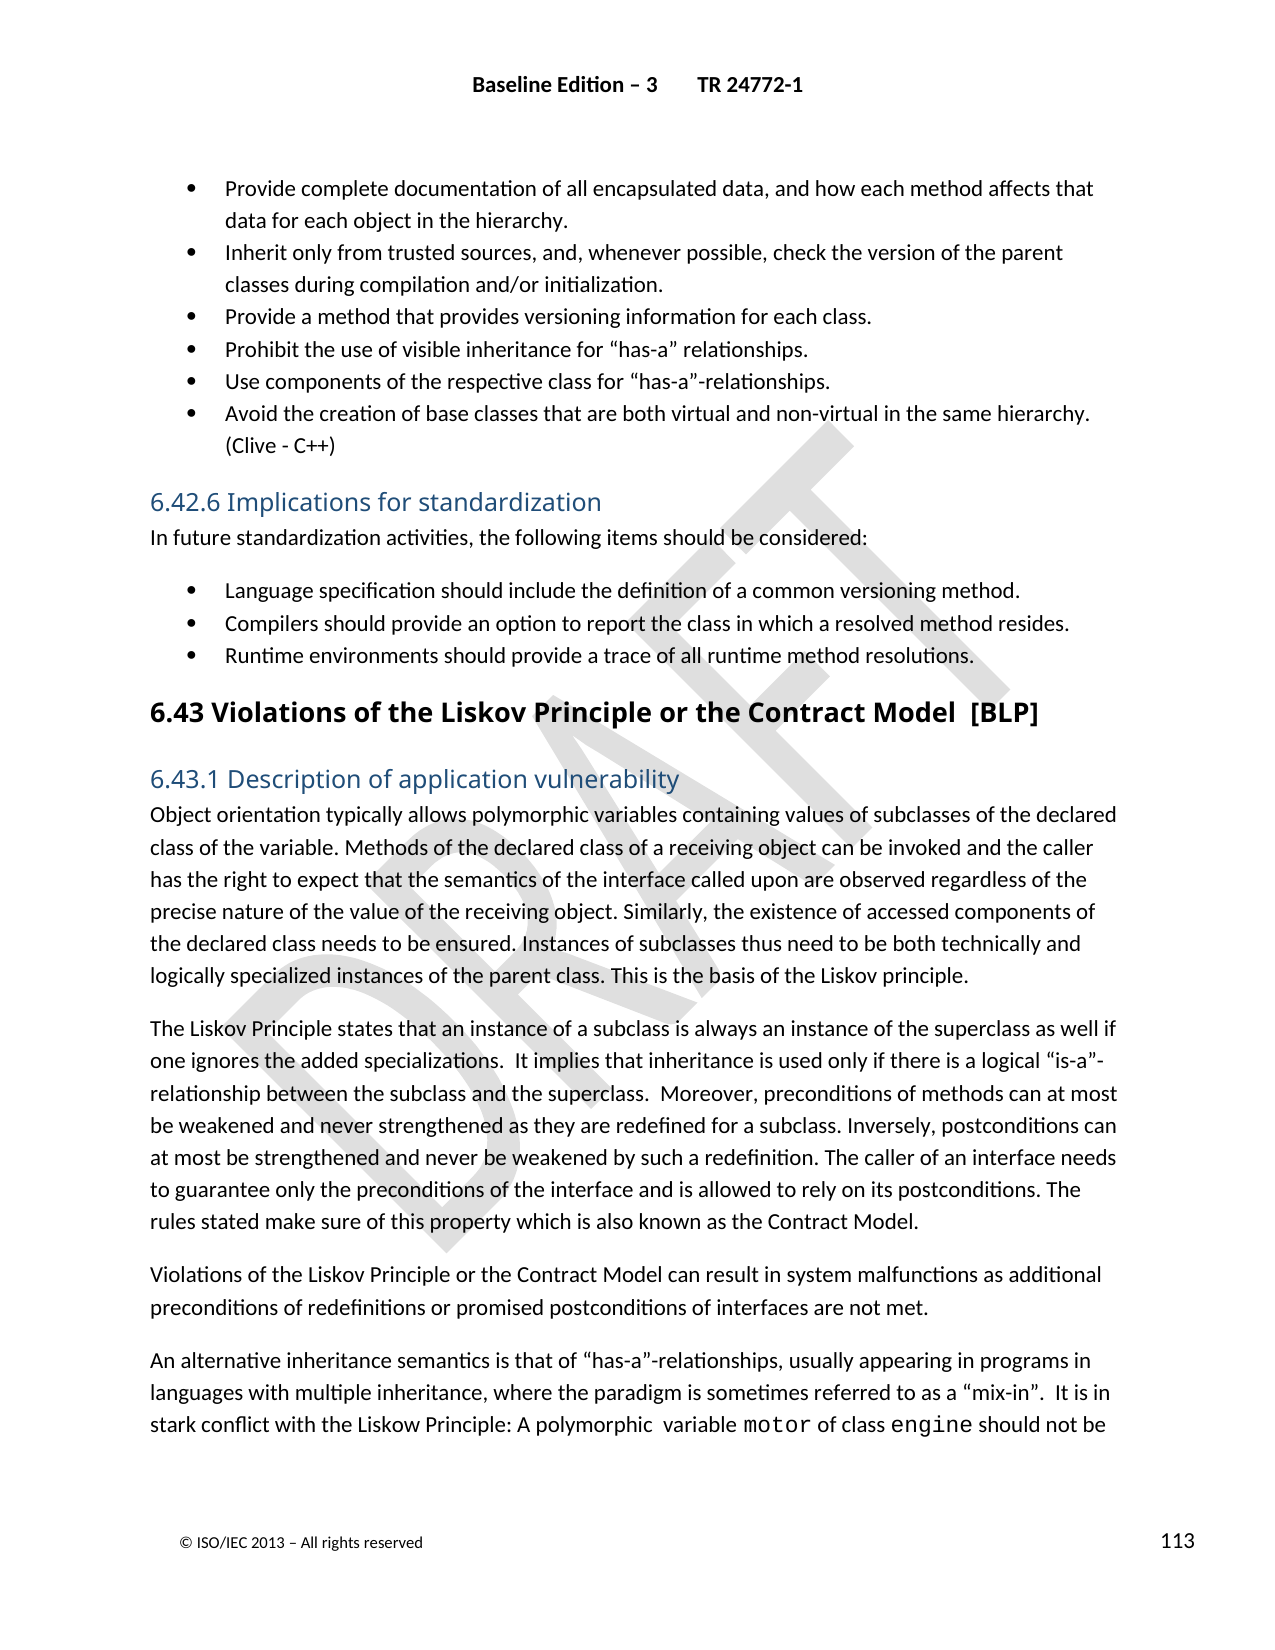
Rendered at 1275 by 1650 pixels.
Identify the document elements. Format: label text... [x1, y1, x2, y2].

list Runtime environments should provide a trace of all runtime method resolutions. [187, 641, 1125, 669]
subtitle 6.43 Violations of the Liskov Principle or the Contract Model [BLP] [150, 694, 1125, 731]
subtitle 6.43.1 Description of application vulnerability [150, 761, 1125, 795]
text In future standardization activities, the following items should be considered: [150, 523, 1125, 551]
list Avoid the creation of base classes that are both virtual and non-virtual in the same hierarchy. (Clive - C++) [187, 399, 1125, 459]
list Language specification should include the definition of a common versioning method. [187, 576, 1125, 604]
list Provide complete documentation of all encapsulated data, and how each method affects that data for each object in the hierarchy. [187, 174, 1125, 234]
text Violations of the Liskov Principle or the Contract Model can result in system malfunctions as additional preconditions of redefinitions or promised postconditions of interfaces are not met. [150, 1261, 1125, 1321]
list Compilers should provide an option to report the class in which a resolved method resides. [187, 609, 1125, 637]
list Use components of the respective class for “has-a”-relationships. [187, 367, 1125, 395]
list Provide a method that provides versioning information for each class. [187, 302, 1125, 331]
list Prohibit the use of visible inheritance for “has-a” relationships. [187, 335, 1125, 363]
text The Liskov Principle states that an instance of a subclass is always an instance of the superclass as well if one ignores the added specializations. It implies that inheritance is used only if there is a logical “is-a”-relationship between the subclass and the superclass. Moreover, preconditions of methods can at most be weakened and never strengthened as they are redefined for a subclass. Inversely, postconditions can at most be strengthened and never be weakened by such a redefinition. The caller of an interface needs to guarantee only the preconditions of the interface and is allowed to rely on its postconditions. The rules stated make sure of this property which is also known as the Contract Model. [150, 1014, 1125, 1236]
list Inherit only from trusted sources, and, whenever possible, check the version of the parent classes during compilation and/or initialization. [187, 238, 1125, 298]
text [150, 1346, 1125, 1439]
subtitle 6.42.6 Implications for standardization [150, 484, 1125, 518]
text Object orientation typically allows polymorphic variables containing values of subclasses of the declared class of the variable. Methods of the declared class of a receiving object can be invoked and the caller has the right to expect that the semantics of the interface called upon are observed regardless of the precise nature of the value of the receiving object. Similarly, the existence of accessed components of the declared class needs to be ensured. Instances of subclasses thus need to be both technically and logically specialized instances of the parent class. This is the basis of the Liskov principle. [150, 800, 1125, 989]
